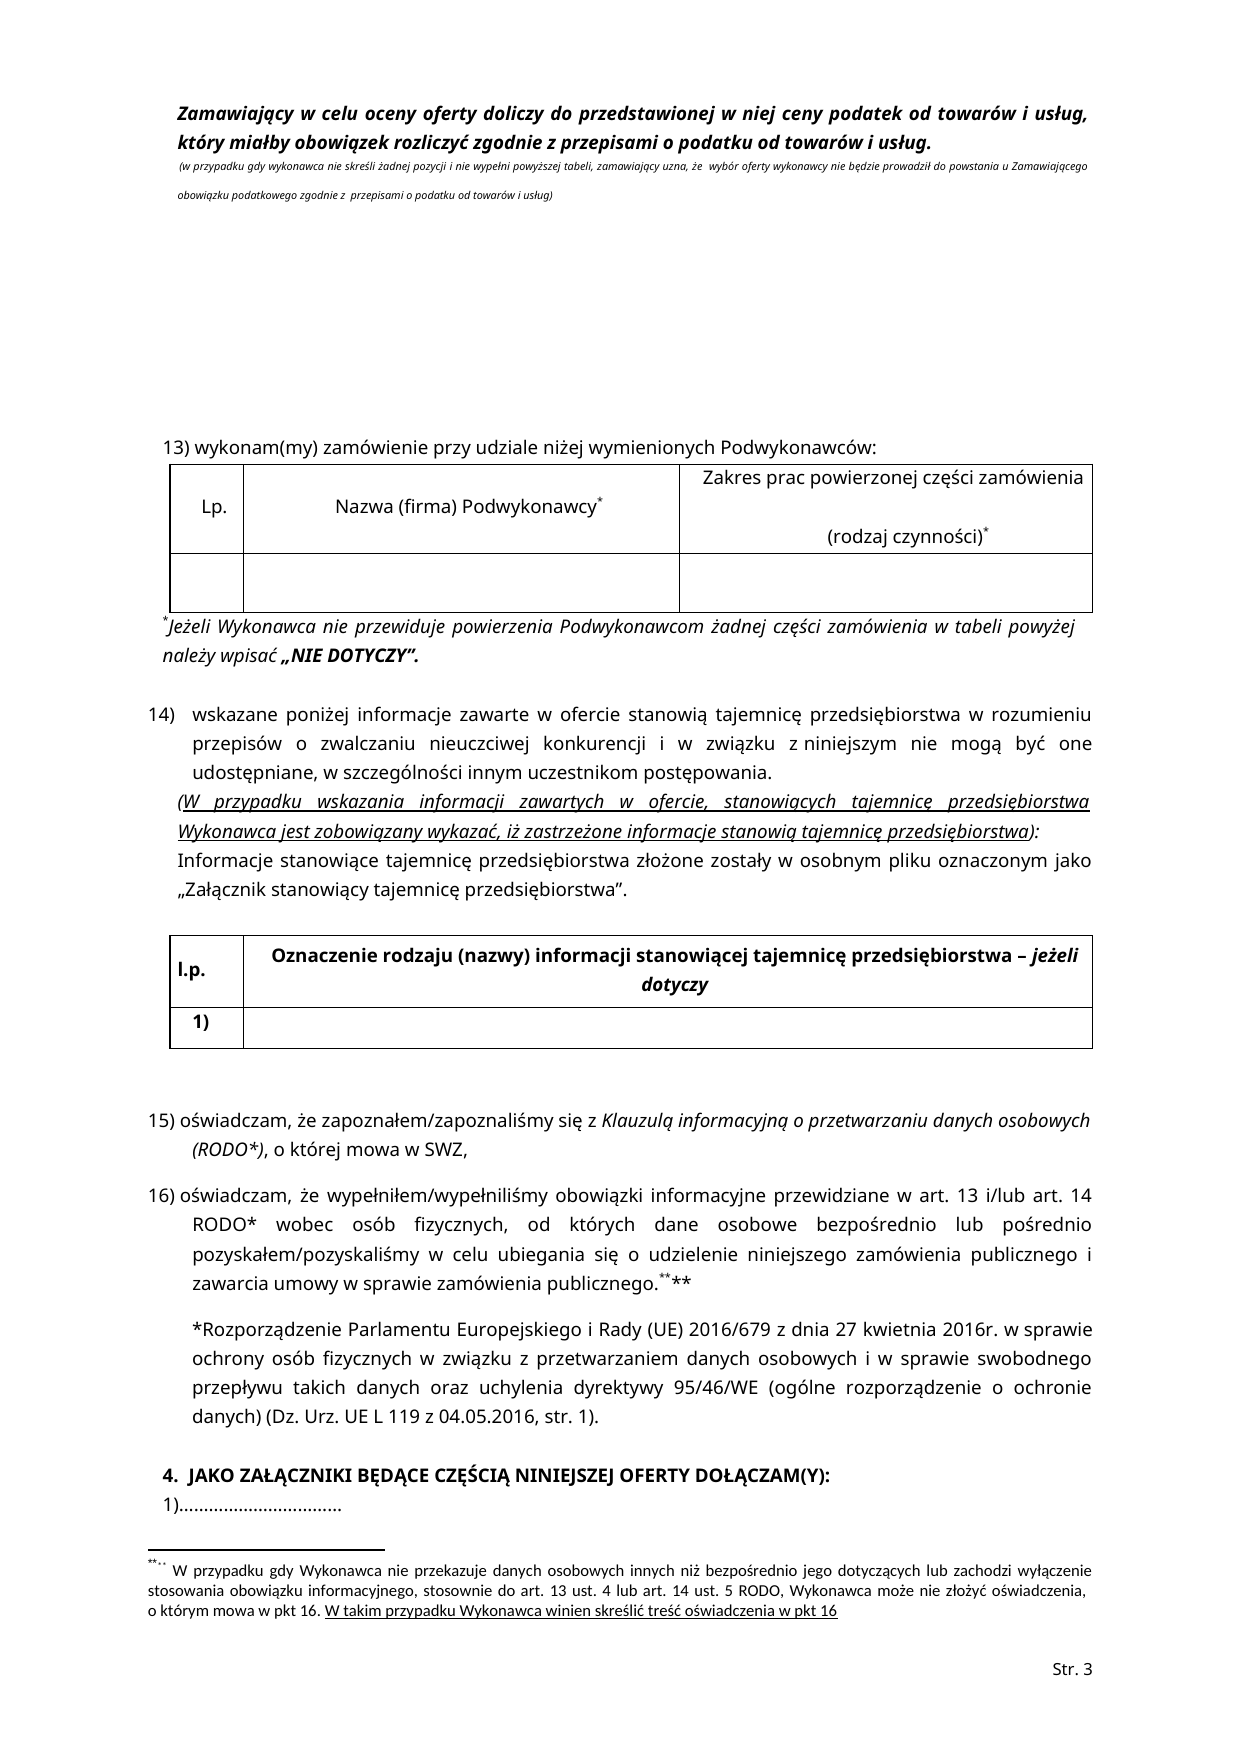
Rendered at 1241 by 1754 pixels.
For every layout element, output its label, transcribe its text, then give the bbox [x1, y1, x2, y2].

table_header Zakres prac powierzonej części zamówienia (rodzaj czynności)* [680, 465, 1092, 553]
text 1)…………………………… [162, 1492, 1093, 1517]
table_cell [171, 554, 243, 612]
table_cell [680, 554, 1092, 612]
text 4. JAKO ZAŁĄCZNIKI BĘDĄCE CZĘŚCIĄ NINIEJSZEJ OFERTY DOŁĄCZAM(Y): [162, 1462, 1093, 1488]
table_cell [171, 1008, 243, 1048]
list Informacje stanowiące tajemnicę przedsiębiorstwa złożone zostały w osobnym pliku oznaczonym jako „Załącznik stanowiący tajemnicę przedsiębiorstwa”. [177, 847, 1093, 902]
table_header l.p. [171, 936, 243, 1007]
list (W przypadku wskazania informacji zawartych w ofercie, stanowiących tajemnicę przedsiębiorstwa Wykonawca jest zobowiązany wykazać, iż zastrzeżone informacje stanowią tajemnicę przedsiębiorstwa): [177, 789, 1093, 843]
list *Jeżeli Wykonawca nie przewiduje powierzenia Podwykonawcom żadnej części zamówienia w tabeli powyżej należy wpisać „NIE DOTYCZY”. [162, 613, 1078, 668]
list oświadczam, że wypełniłem/wypełniliśmy obowiązki informacyjne przewidziane w art. 13 i/lub art. 14 RODO* wobec osób fizycznych, od których dane osobowe bezpośrednio lub pośrednio pozyskałem/pozyskaliśmy w celu ubiegania się o udzielenie niniejszego zamówienia publicznego i zawarcia umowy w sprawie zamówienia publicznego.** [148, 1182, 1093, 1296]
table_header Lp. [171, 465, 243, 553]
table_header Oznaczenie rodzaju (nazwy) informacji stanowiącej tajemnicę przedsiębiorstwa – jeżeli dotyczy [244, 936, 1092, 1007]
list wykonam(my) zamówienie przy udziale niżej wymienionych Podwykonawców: [162, 434, 1093, 460]
text *Rozporządzenie Parlamentu Europejskiego i Rady (UE) 2016/679 z dnia 27 kwietnia 2016r. w sprawie ochrony osób fizycznych w związku z przetwarzaniem danych osobowych i w sprawie swobodnego przepływu takich danych oraz uchylenia dyrektywy 95/46/WE (ogólne rozporządzenie o ochronie danych) (Dz. Urz. UE L 119 z 04.05.2016, str. 1). [192, 1316, 1093, 1429]
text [162, 100, 1093, 154]
list oświadczam, że zapoznałem/zapoznaliśmy się z Klauzulą informacyjną o przetwarzaniu danych osobowych (RODO*), o której mowa w SWZ, [148, 1107, 1093, 1162]
table_cell [244, 1008, 1092, 1048]
table_cell [244, 554, 679, 612]
text (w przypadku gdy wykonawca nie skreśli żadnej pozycji i nie wypełni powyższej tabeli, zamawiający uzna, że wybór oferty wykonawcy nie będzie prowadził do powstania u Zamawiającego obowiązku podatkowego zgodnie z przepisami o podatku od towarów i usług) [162, 158, 1093, 213]
table_header Nazwa (firma) Podwykonawcy* [244, 465, 679, 553]
list wskazane poniżej informacje zawarte w ofercie stanowią tajemnicę przedsiębiorstwa w rozumieniu przepisów o zwalczaniu nieuczciwej konkurencji i w związku z niniejszym nie mogą być one udostępniane, w szczególności innym uczestnikom postępowania. [148, 701, 1093, 785]
